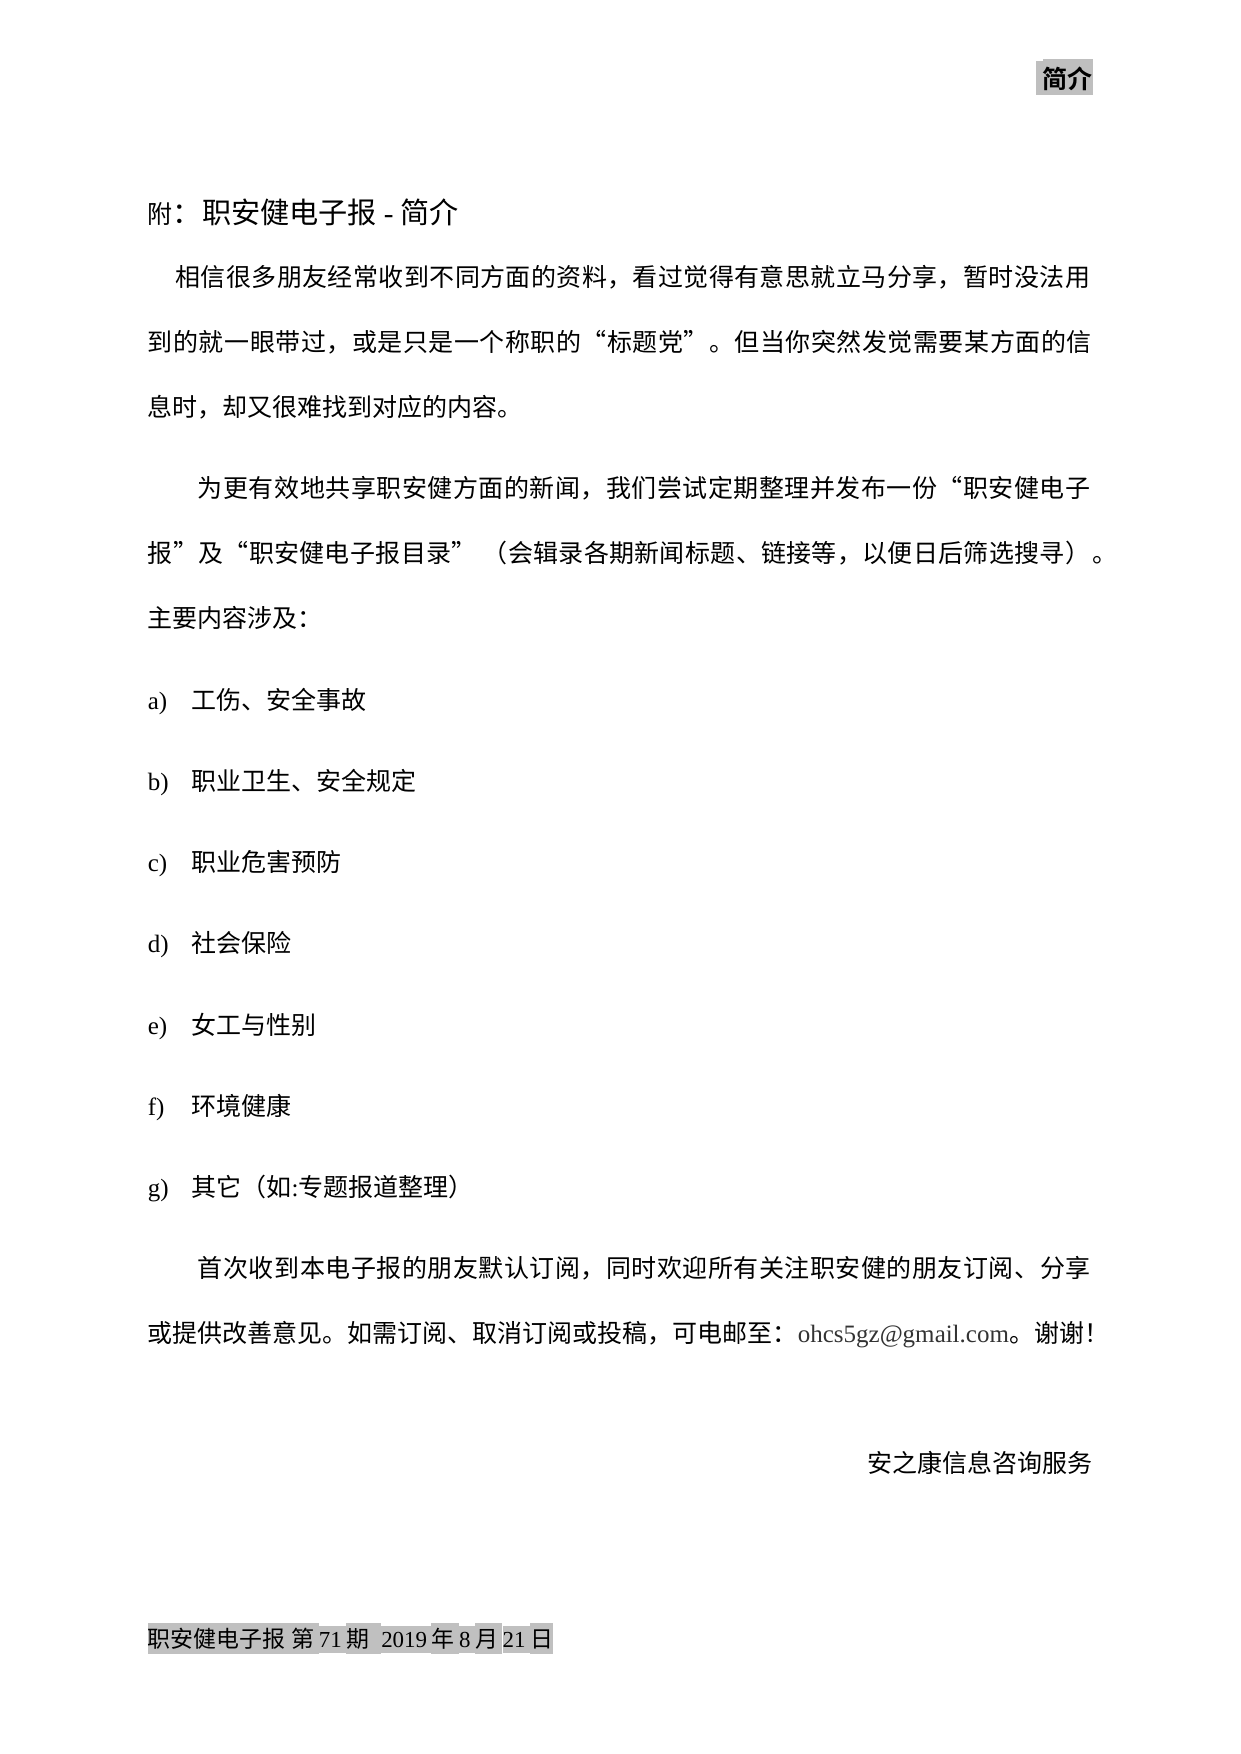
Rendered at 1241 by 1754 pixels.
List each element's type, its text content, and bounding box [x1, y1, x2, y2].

list 其它（如:专题报道整理） [148, 1153, 1092, 1218]
list 首次收到本电子报的朋友默认订阅，同时欢迎所有关注职安健的朋友订阅、分享或提供改善意见。如需订阅、取消订阅或投稿，可电邮至：ohcs5gz@gmail.com。谢谢！ [148, 1234, 1092, 1364]
text 附：职安健电子报 - 简介 [148, 178, 1092, 243]
list 社会保险 [148, 909, 1092, 974]
text 为更有效地共享职安健方面的新闻，我们尝试定期整理并发布一份“职安健电子报”及“职安健电子报目录” （会辑录各期新闻标题、链接等，以便日后筛选搜寻）。主要内容涉及： [148, 454, 1092, 649]
list 女工与性别 [148, 991, 1092, 1056]
list 工伤、安全事故 [148, 666, 1092, 731]
text 安之康信息咨询服务 [148, 1429, 1092, 1494]
list 环境健康 [148, 1072, 1092, 1137]
list 职业危害预防 [148, 828, 1092, 893]
list 职业卫生、安全规定 [148, 747, 1092, 812]
text 相信很多朋友经常收到不同方面的资料，看过觉得有意思就立马分享，暂时没法用到的就一眼带过，或是只是一个称职的“标题党”。但当你突然发觉需要某方面的信息时，却又很难找到对应的内容。 [148, 243, 1092, 438]
